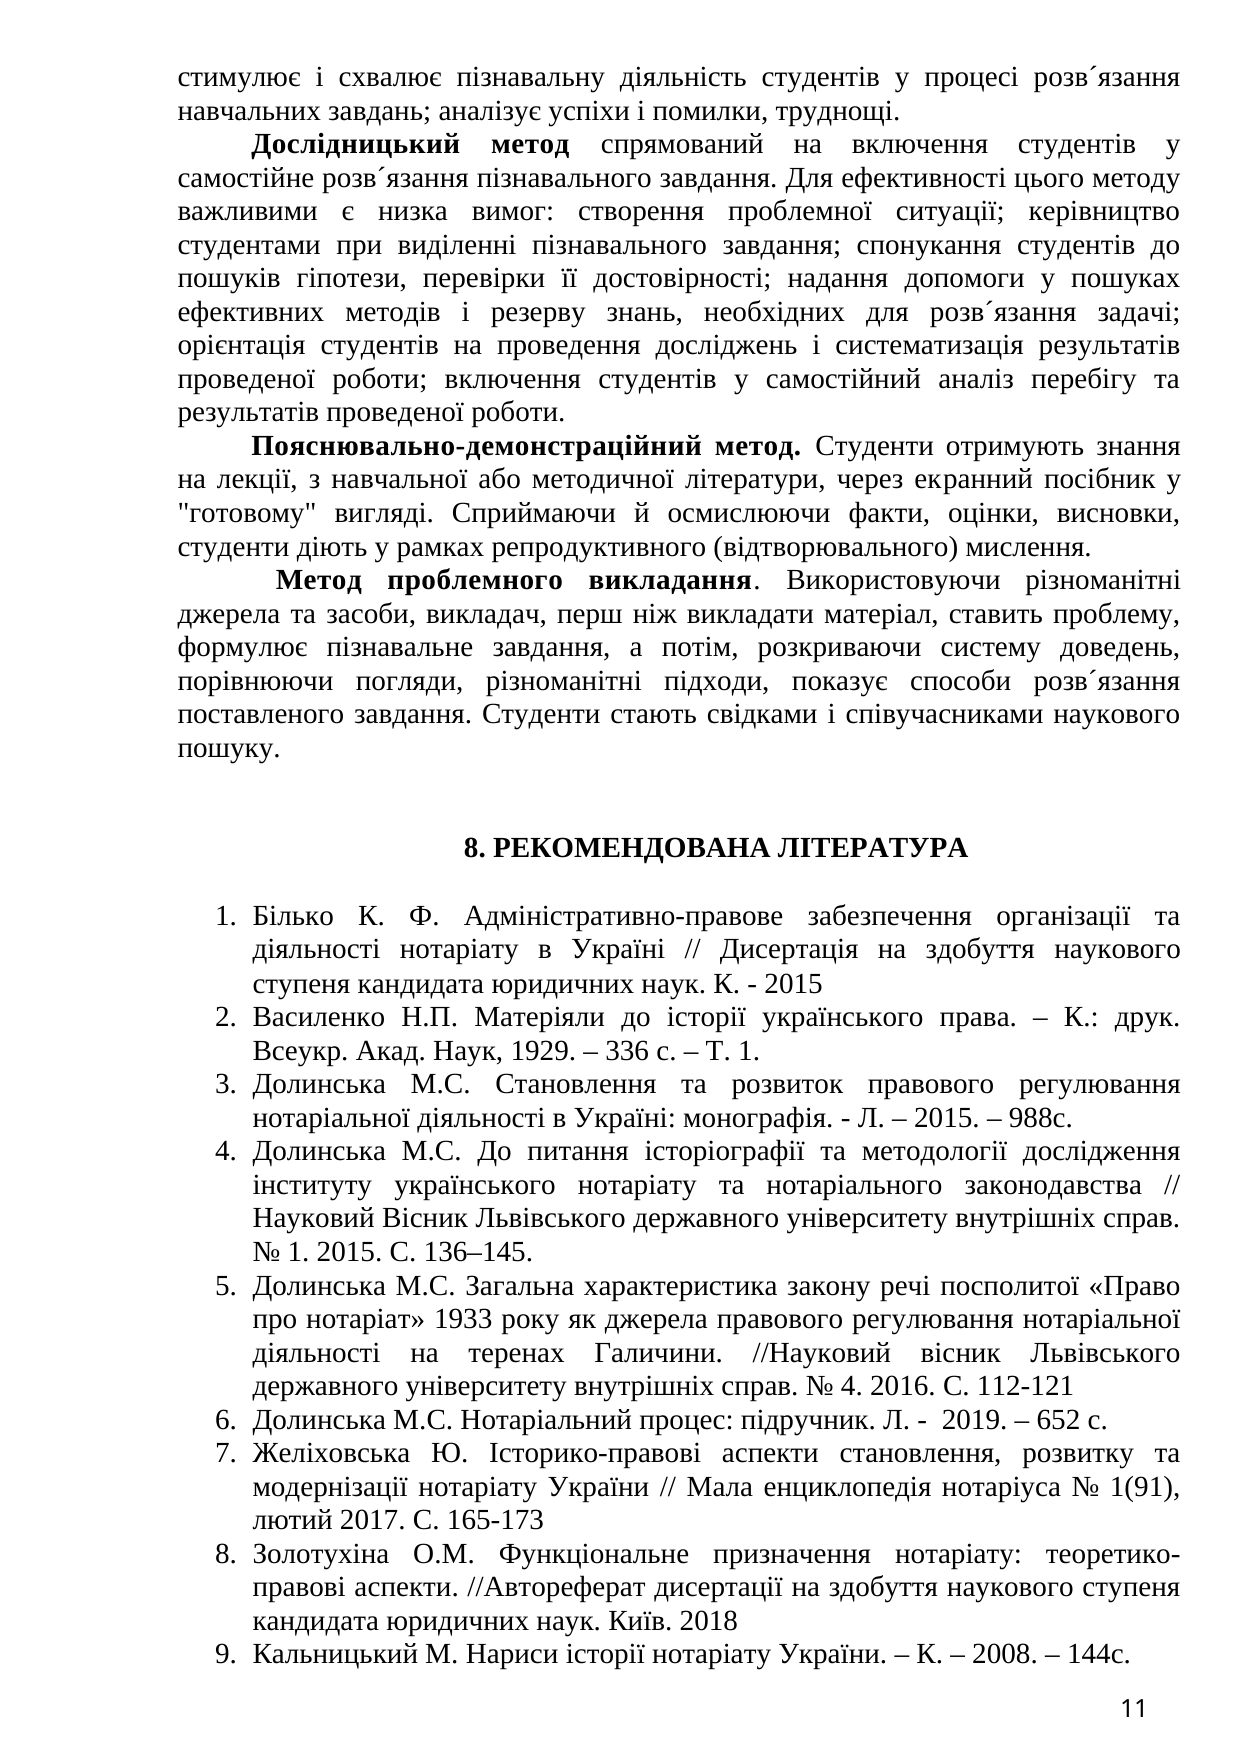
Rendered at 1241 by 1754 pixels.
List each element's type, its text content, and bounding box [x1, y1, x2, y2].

text 8. Рекомендована література [177, 831, 1181, 864]
list Долинська М.С. До питання історіографії та методології дослідження інституту українського нотаріату та нотаріального законодавства // Науковий Вісник Львівського державного університету внутрішніх справ. № 1. 2015. С. 136–145. [215, 1133, 1181, 1268]
list Білько К. Ф. Адміністративно-правове забезпечення організації та діяльності нотаріату в Україні // Дисертація на здобуття наукового ступеня кандидата юридичних наук. К. - 2015 [215, 898, 1181, 999]
list Долинська М.С. Становлення та розвиток правового регулювання нотаріальної діяльності в Україні: монографія. - Л. – 2015. – 988с. [215, 1066, 1181, 1133]
list Долинська М.С. Нотаріальний процес: підручник. Л. - 2019. – 652 с. [215, 1402, 1181, 1435]
list Кальницький М. Нариси історії нотаріату України. – К. – 2008. – 144с. [215, 1637, 1181, 1670]
list Долинська М.С. Загальна характеристика закону речі посполитої «Право про нотаріат» 1933 року як джерела правового регулювання нотаріальної діяльності на теренах Галичини. //Науковий вісник Львівського державного університету внутрішніх справ. № 4. 2016. С. 112-121 [215, 1268, 1181, 1402]
text Пояснювально-демонстраційний метод. Студенти отримують знання на лекції, з навчальної або методичної літератури, через екранний посібник у "готовому" вигляді. Сприймаючи й осмислюючи факти, оцінки, висновки, студенти діють у рамках репродуктивного (відтворювального) мислення. [177, 428, 1181, 562]
list Василенко Н.П. Матеріяли до історії українського права. – К.: друк. Всеукр. Акад. Наук, 1929. – 336 с. – Т. 1. [215, 999, 1181, 1066]
text Дослідницький метод спрямований на включення студентів у самостійне розв´язання пізнавального завдання. Для ефективності цього методу важливими є низка вимог: створення проблемної ситуації; керівництво студентами при виділенні пізнавального завдання; спонукання студентів до пошуків гіпотези, перевірки її достовірності; надання допомоги у пошуках ефективних методів і резерву знань, необхідних для розв´язання задачі; орієнтація студентів на проведення досліджень і систематизація результатів проведеної роботи; включення студентів у самостійний аналіз перебігу та результатів проведеної роботи. [177, 126, 1181, 428]
text Метод проблемного викладання. Використовуючи різноманітні джерела та засоби, викладач, перш ніж викладати матеріал, ставить проблему, формулює пізнавальне завдання, а потім, розкриваючи систему доведень, порівнюючи погляди, різноманітні підходи, показує способи розв´язання поставленого завдання. Студенти стають свідками і співучасниками наукового пошуку. [177, 562, 1181, 763]
list Золотухіна О.М. Функціональне призначення нотаріату: теоретико-правові аспекти. //Автореферат дисертації на здобуття наукового ступеня кандидата юридичних наук. Київ. 2018 [215, 1536, 1181, 1637]
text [177, 59, 1181, 126]
list Желіховська Ю. Історико-правові аспекти становлення, розвитку та модернізації нотаріату України // Мала енциклопедія нотаріуса № 1(91), лютий 2017. С. 165-173 [215, 1435, 1181, 1536]
